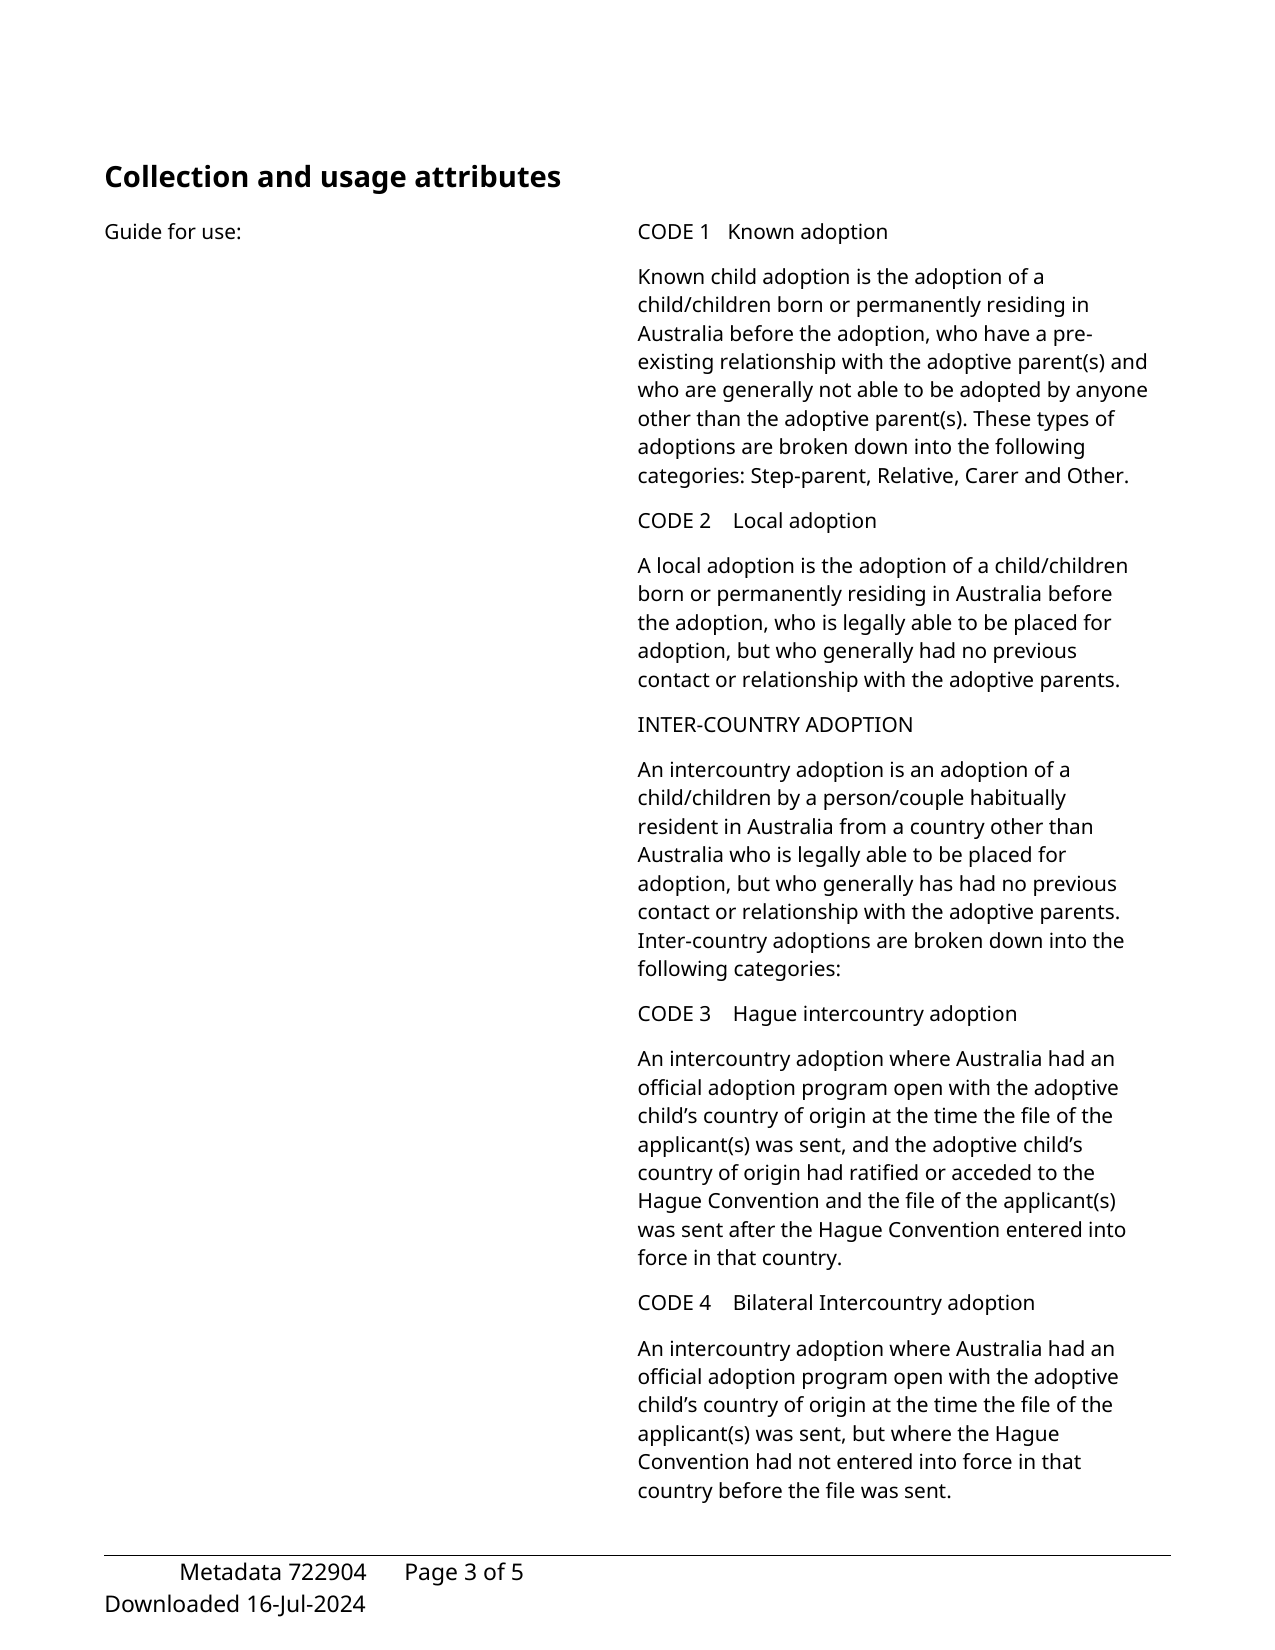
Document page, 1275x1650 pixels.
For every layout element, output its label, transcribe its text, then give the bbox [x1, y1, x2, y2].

table_cell Guide for use: [93, 206, 626, 1531]
table_header Collection and usage attributes [93, 110, 1159, 206]
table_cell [626, 206, 1159, 1531]
